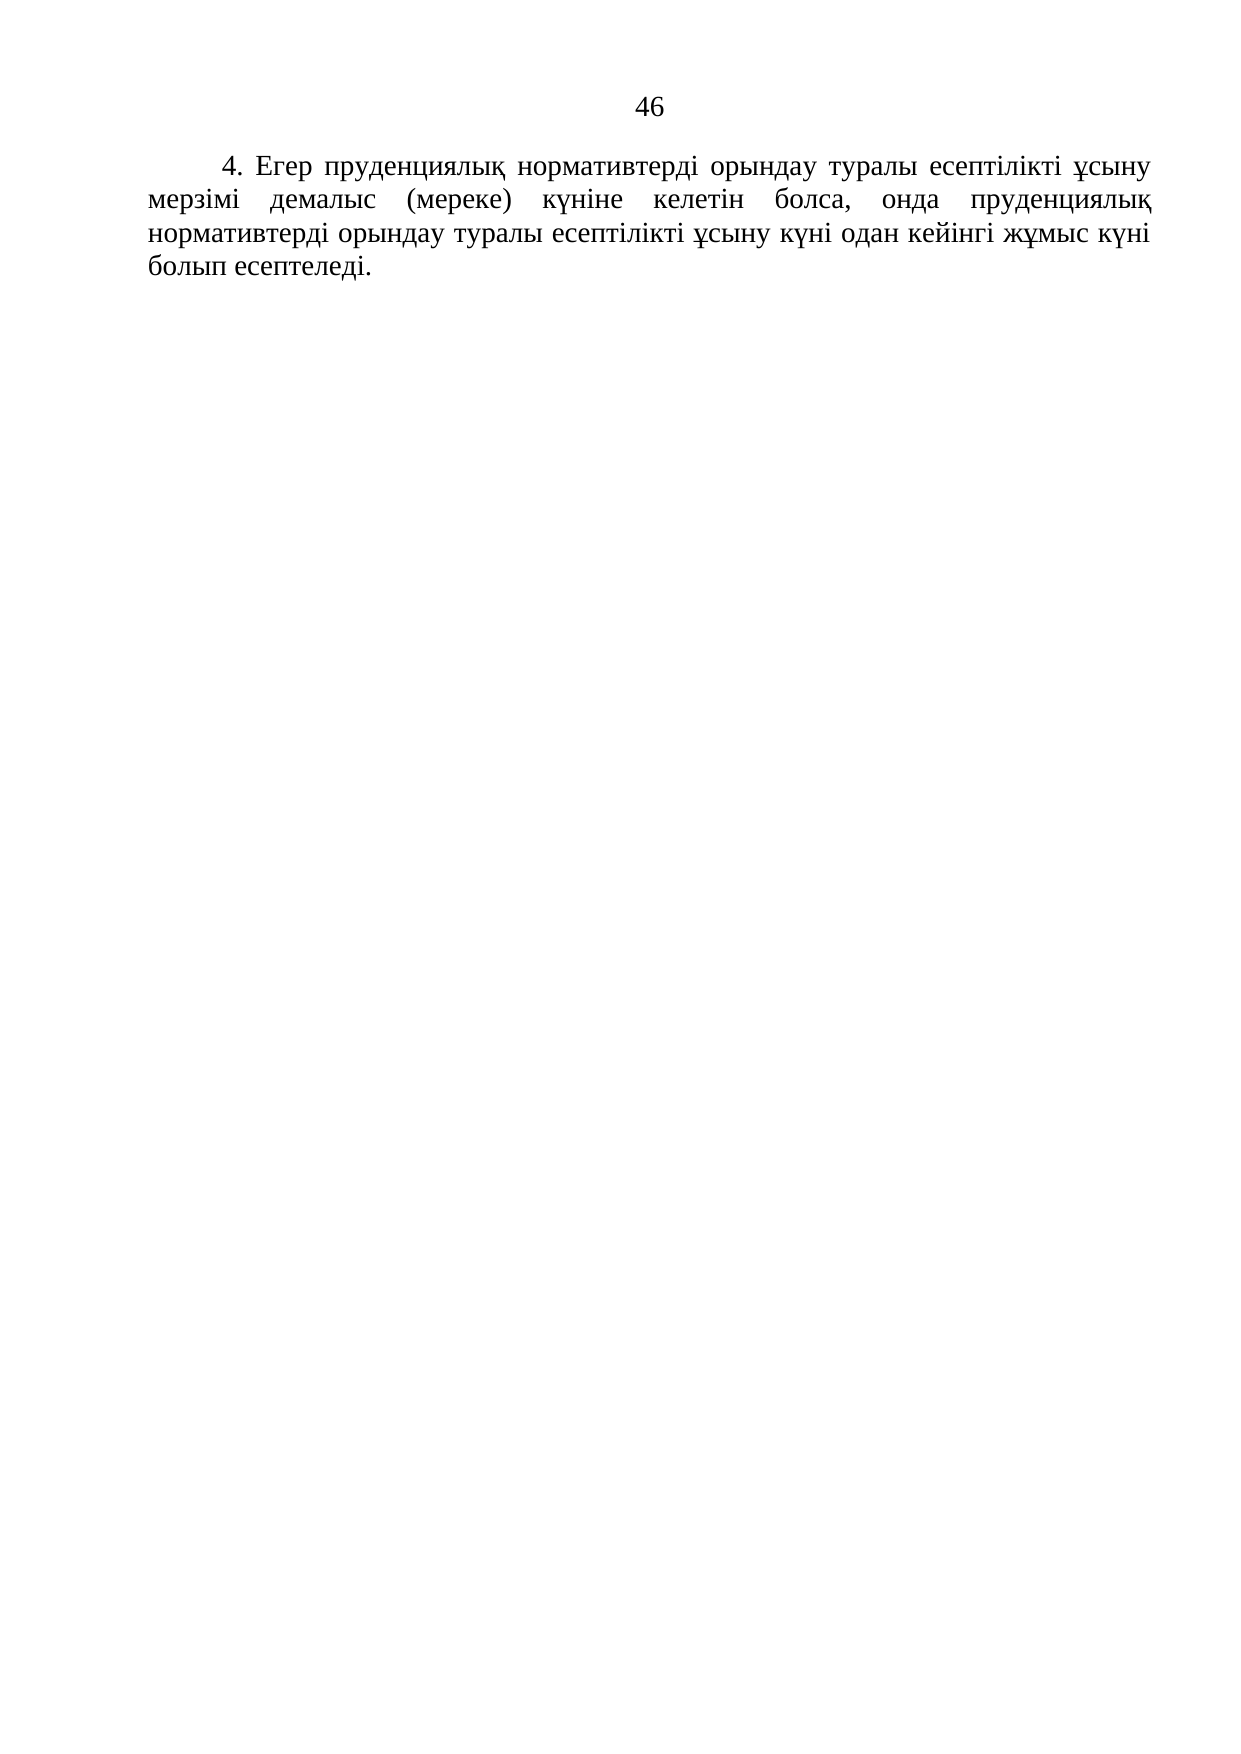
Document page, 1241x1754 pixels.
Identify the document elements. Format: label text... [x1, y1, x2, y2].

text 4. Егер пруденциялық нормативтерді орындау туралы есептілікті ұсыну мерзімі демалыс (мереке) күніне келетін болса, онда пруденциялық нормативтерді орындау туралы есептілікті ұсыну күні одан кейінгі жұмыс күні болып есептеледі. [148, 148, 1152, 282]
